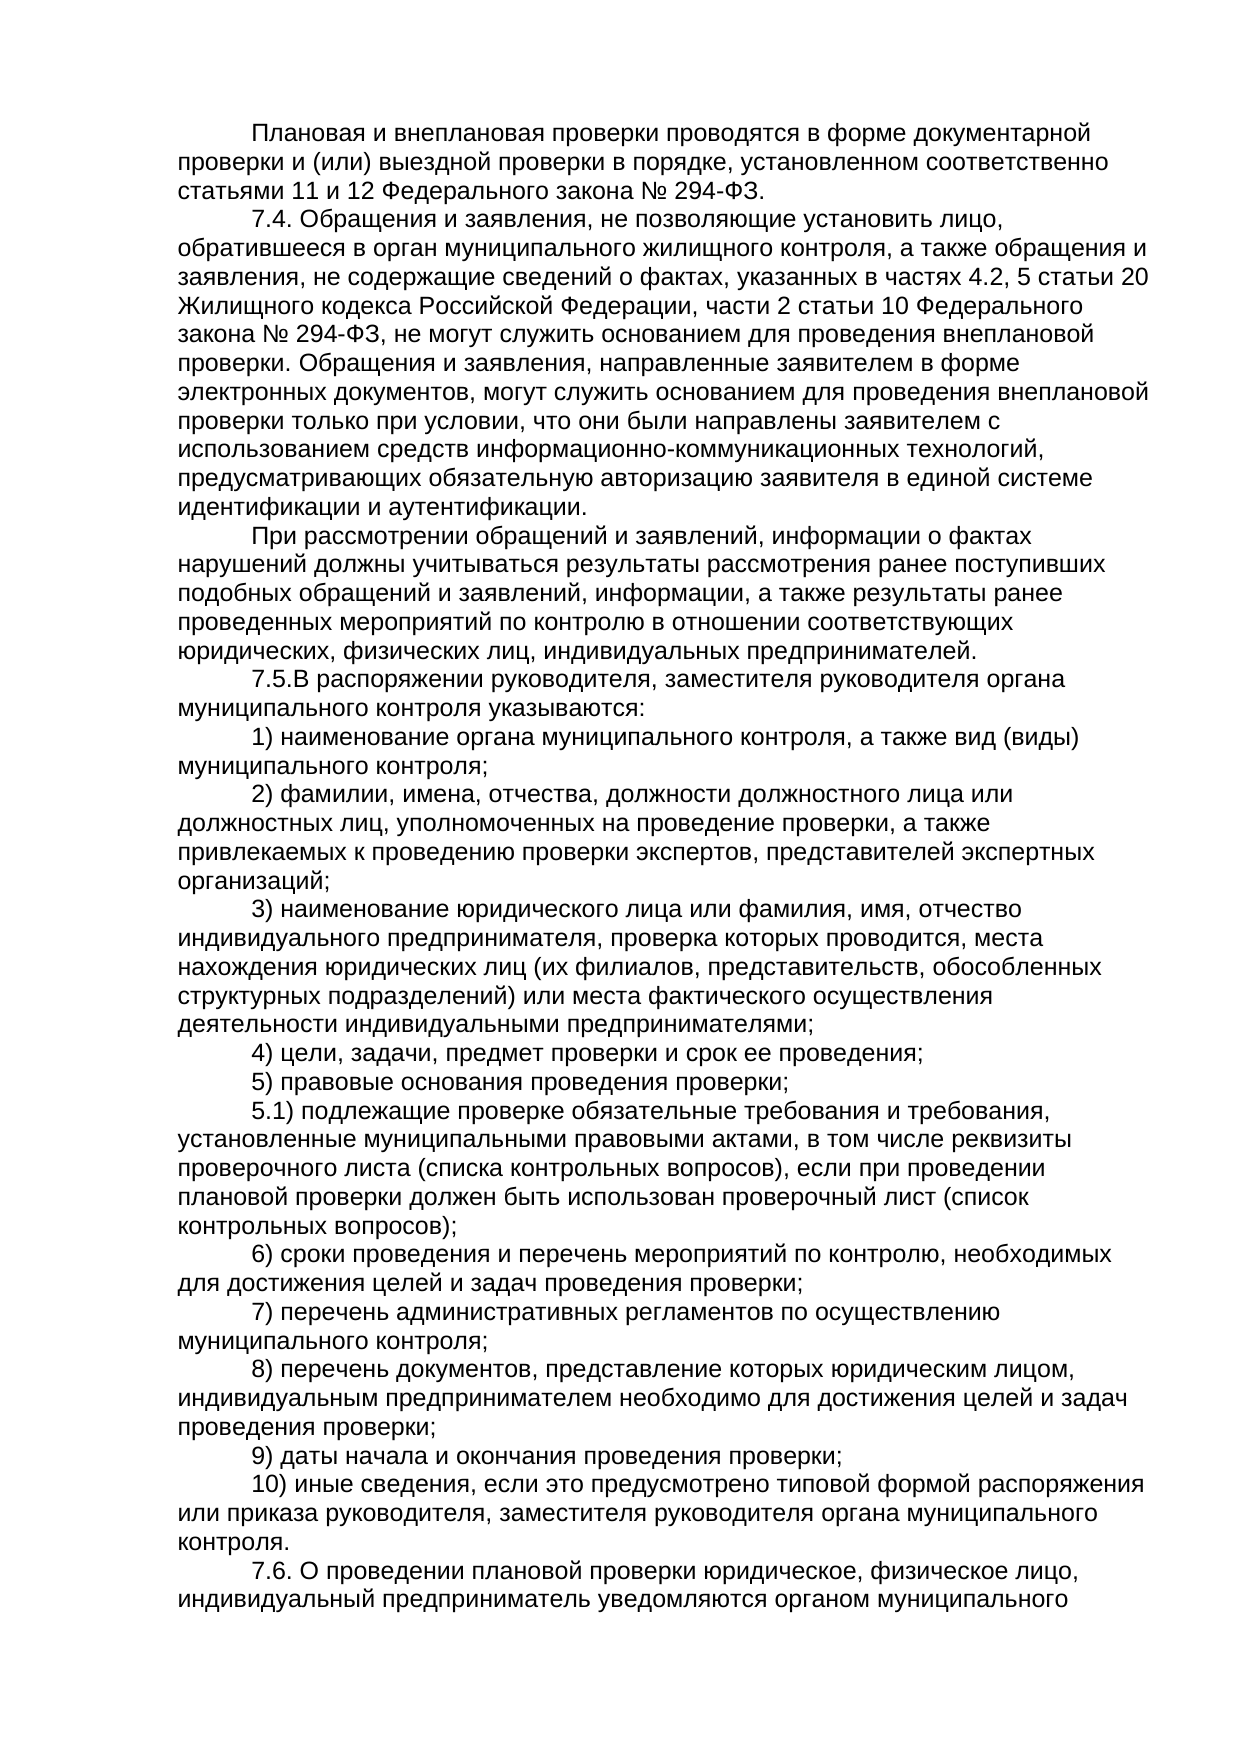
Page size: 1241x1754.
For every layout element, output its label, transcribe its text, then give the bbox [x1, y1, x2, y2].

text 7.5.В распоряжении руководителя, заместителя руководителя органа муниципального контроля указываются: [177, 664, 1152, 722]
text 8) перечень документов, представление которых юридическим лицом, индивидуальным предпринимателем необходимо для достижения целей и задач проведения проверки; [177, 1354, 1152, 1441]
text 4) цели, задачи, предмет проверки и срок ее проведения; [177, 1038, 1152, 1067]
text 7.4. Обращения и заявления, не позволяющие установить лицо, обратившееся в орган муниципального жилищного контроля, а также обращения и заявления, не содержащие сведений о фактах, указанных в частях 4.2, 5 статьи 20 Жилищного кодекса Российской Федерации, части 2 статьи 10 Федерального закона № 294-ФЗ, не могут служить основанием для проведения внеплановой проверки. Обращения и заявления, направленные заявителем в форме электронных документов, могут служить основанием для проведения внеплановой проверки только при условии, что они были направлены заявителем с использованием средств информационно-коммуникационных технологий, предусматривающих обязательную авторизацию заявителя в единой системе идентификации и аутентификации. [177, 204, 1152, 521]
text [177, 1556, 1152, 1613]
text 5) правовые основания проведения проверки; [177, 1067, 1152, 1096]
text 1) наименование органа муниципального контроля, а также вид (виды) муниципального контроля; [177, 722, 1152, 779]
text При рассмотрении обращений и заявлений, информации о фактах нарушений должны учитываться результаты рассмотрения ранее поступивших подобных обращений и заявлений, информации, а также результаты ранее проведенных мероприятий по контролю в отношении соответствующих юридических, физических лиц, индивидуальных предпринимателей. [177, 521, 1152, 664]
text 10) иные сведения, если это предусмотрено типовой формой распоряжения или приказа руководителя, заместителя руководителя органа муниципального контроля. [177, 1469, 1152, 1556]
text 7) перечень административных регламентов по осуществлению муниципального контроля; [177, 1297, 1152, 1354]
text 2) фамилии, имена, отчества, должности должностного лица или должностных лиц, уполномоченных на проведение проверки, а также привлекаемых к проведению проверки экспертов, представителей экспертных организаций; [177, 779, 1152, 894]
text 5.1) подлежащие проверке обязательные требования и требования, установленные муниципальными правовыми актами, в том числе реквизиты проверочного листа (списка контрольных вопросов), если при проведении плановой проверки должен быть использован проверочный лист (список контрольных вопросов); [177, 1096, 1152, 1239]
text Плановая и внеплановая проверки проводятся в форме документарной проверки и (или) выездной проверки в порядке, установленном соответственно статьями 11 и 12 Федерального закона № 294-ФЗ. [177, 118, 1152, 204]
text 3) наименование юридического лица или фамилия, имя, отчество индивидуального предпринимателя, проверка которых проводится, места нахождения юридических лиц (их филиалов, представительств, обособленных структурных подразделений) или места фактического осуществления деятельности индивидуальными предпринимателями; [177, 894, 1152, 1038]
text 6) сроки проведения и перечень мероприятий по контролю, необходимых для достижения целей и задач проведения проверки; [177, 1239, 1152, 1297]
text 9) даты начала и окончания проведения проверки; [177, 1441, 1152, 1469]
